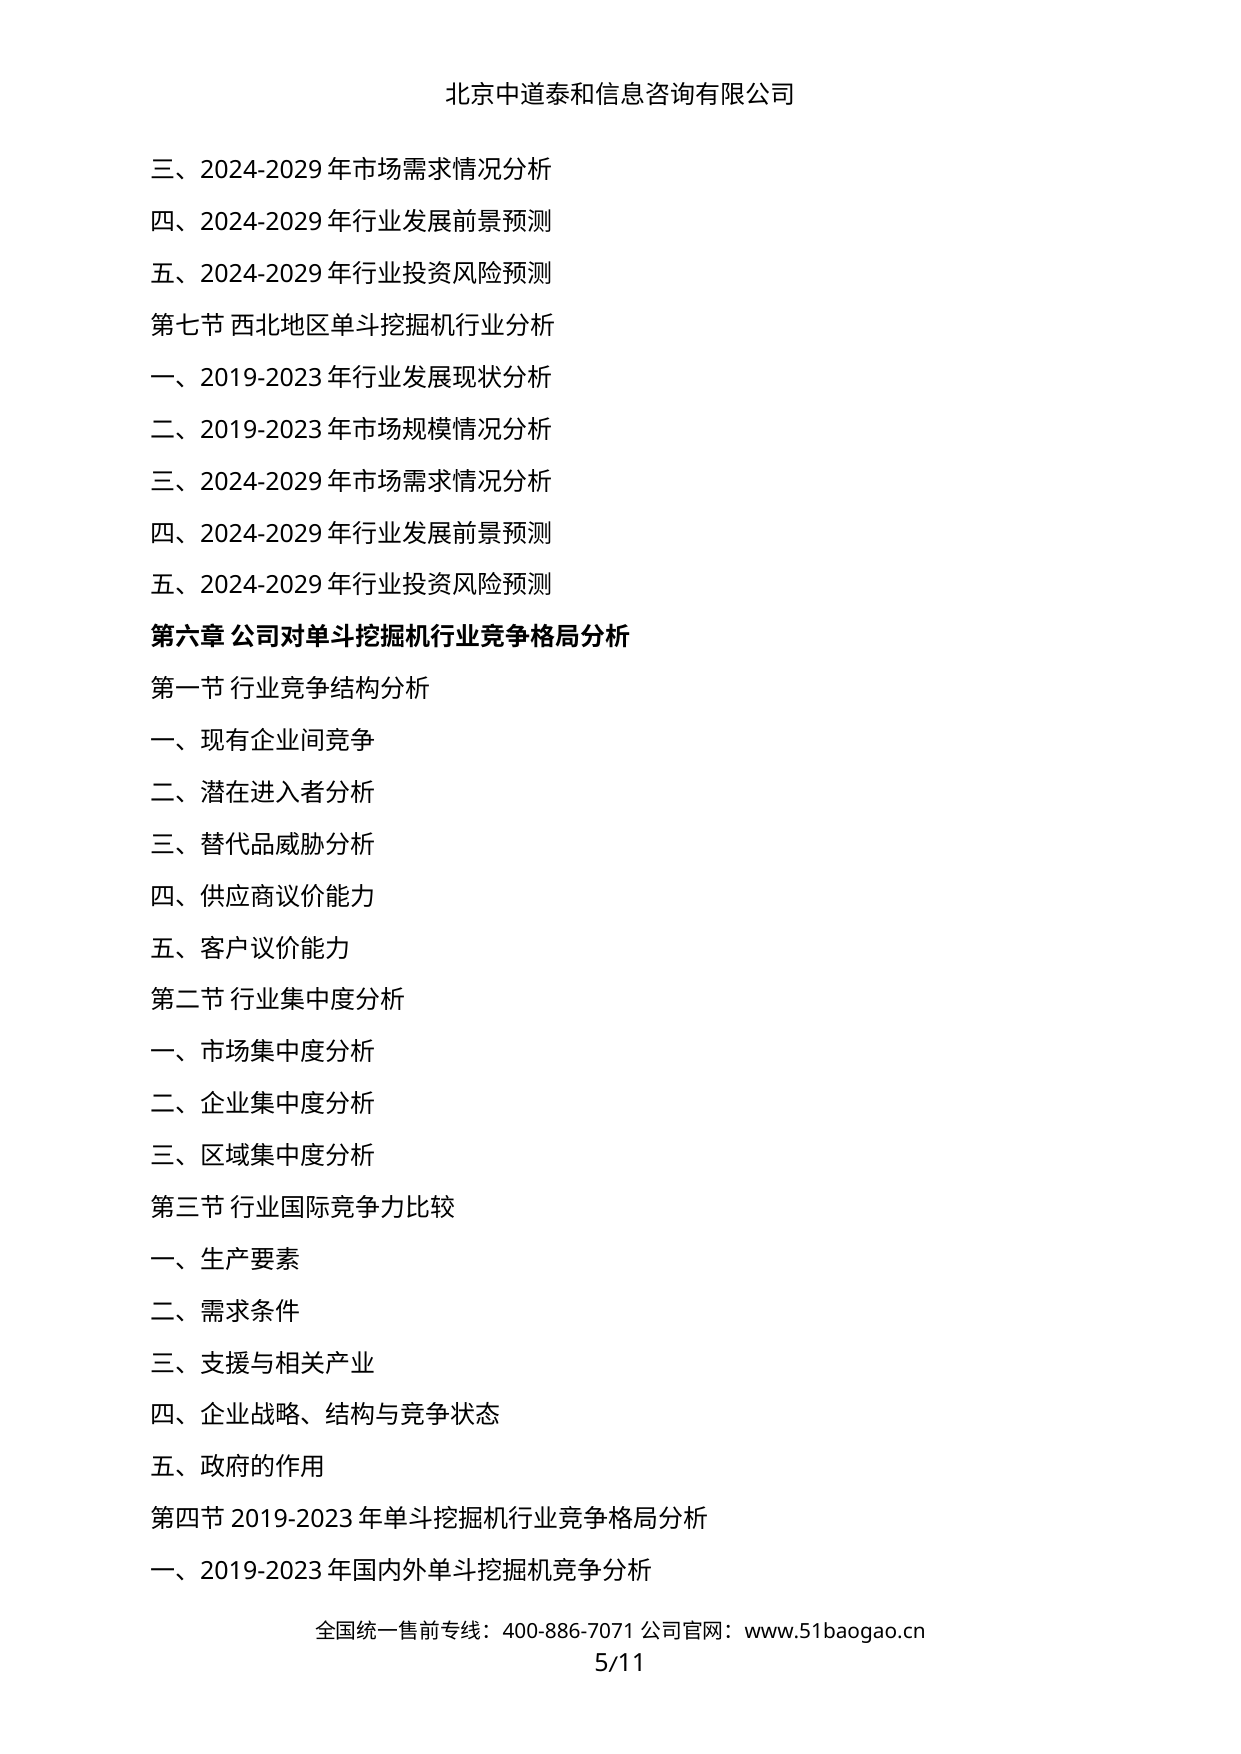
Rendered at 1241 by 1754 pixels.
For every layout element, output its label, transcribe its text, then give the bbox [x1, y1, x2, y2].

text 二、企业集中度分析 [150, 1084, 1090, 1120]
text 二、需求条件 [150, 1291, 1090, 1327]
text 四、企业战略、结构与竞争状态 [150, 1395, 1090, 1431]
text 三、支援与相关产业 [150, 1343, 1090, 1379]
text 一、生产要素 [150, 1239, 1090, 1276]
text 四、2024-2029年行业发展前景预测 [150, 202, 1090, 238]
text 二、潜在进入者分析 [150, 772, 1090, 809]
text 第七节 西北地区单斗挖掘机行业分析 [150, 306, 1090, 342]
text 一、2019-2023年国内外单斗挖掘机竞争分析 [150, 1551, 1090, 1587]
text 三、2024-2029年市场需求情况分析 [150, 461, 1090, 497]
text 三、替代品威胁分析 [150, 824, 1090, 861]
text 三、区域集中度分析 [150, 1136, 1090, 1172]
text 五、客户议价能力 [150, 928, 1090, 964]
text 一、市场集中度分析 [150, 1032, 1090, 1068]
text 四、2024-2029年行业发展前景预测 [150, 513, 1090, 549]
text 一、现有企业间竞争 [150, 721, 1090, 757]
text 第二节 行业集中度分析 [150, 980, 1090, 1016]
text 第六章 公司对单斗挖掘机行业竞争格局分析 [150, 617, 1090, 653]
text 第一节 行业竞争结构分析 [150, 669, 1090, 705]
text 五、2024-2029年行业投资风险预测 [150, 254, 1090, 290]
text 五、2024-2029年行业投资风险预测 [150, 565, 1090, 601]
text 三、2024-2029年市场需求情况分析 [150, 150, 1090, 186]
text 第三节 行业国际竞争力比较 [150, 1187, 1090, 1224]
text 二、2019-2023年市场规模情况分析 [150, 409, 1090, 446]
text 四、供应商议价能力 [150, 876, 1090, 912]
text 五、政府的作用 [150, 1447, 1090, 1483]
text 一、2019-2023年行业发展现状分析 [150, 357, 1090, 394]
text 第四节 2019-2023年单斗挖掘机行业竞争格局分析 [150, 1499, 1090, 1535]
